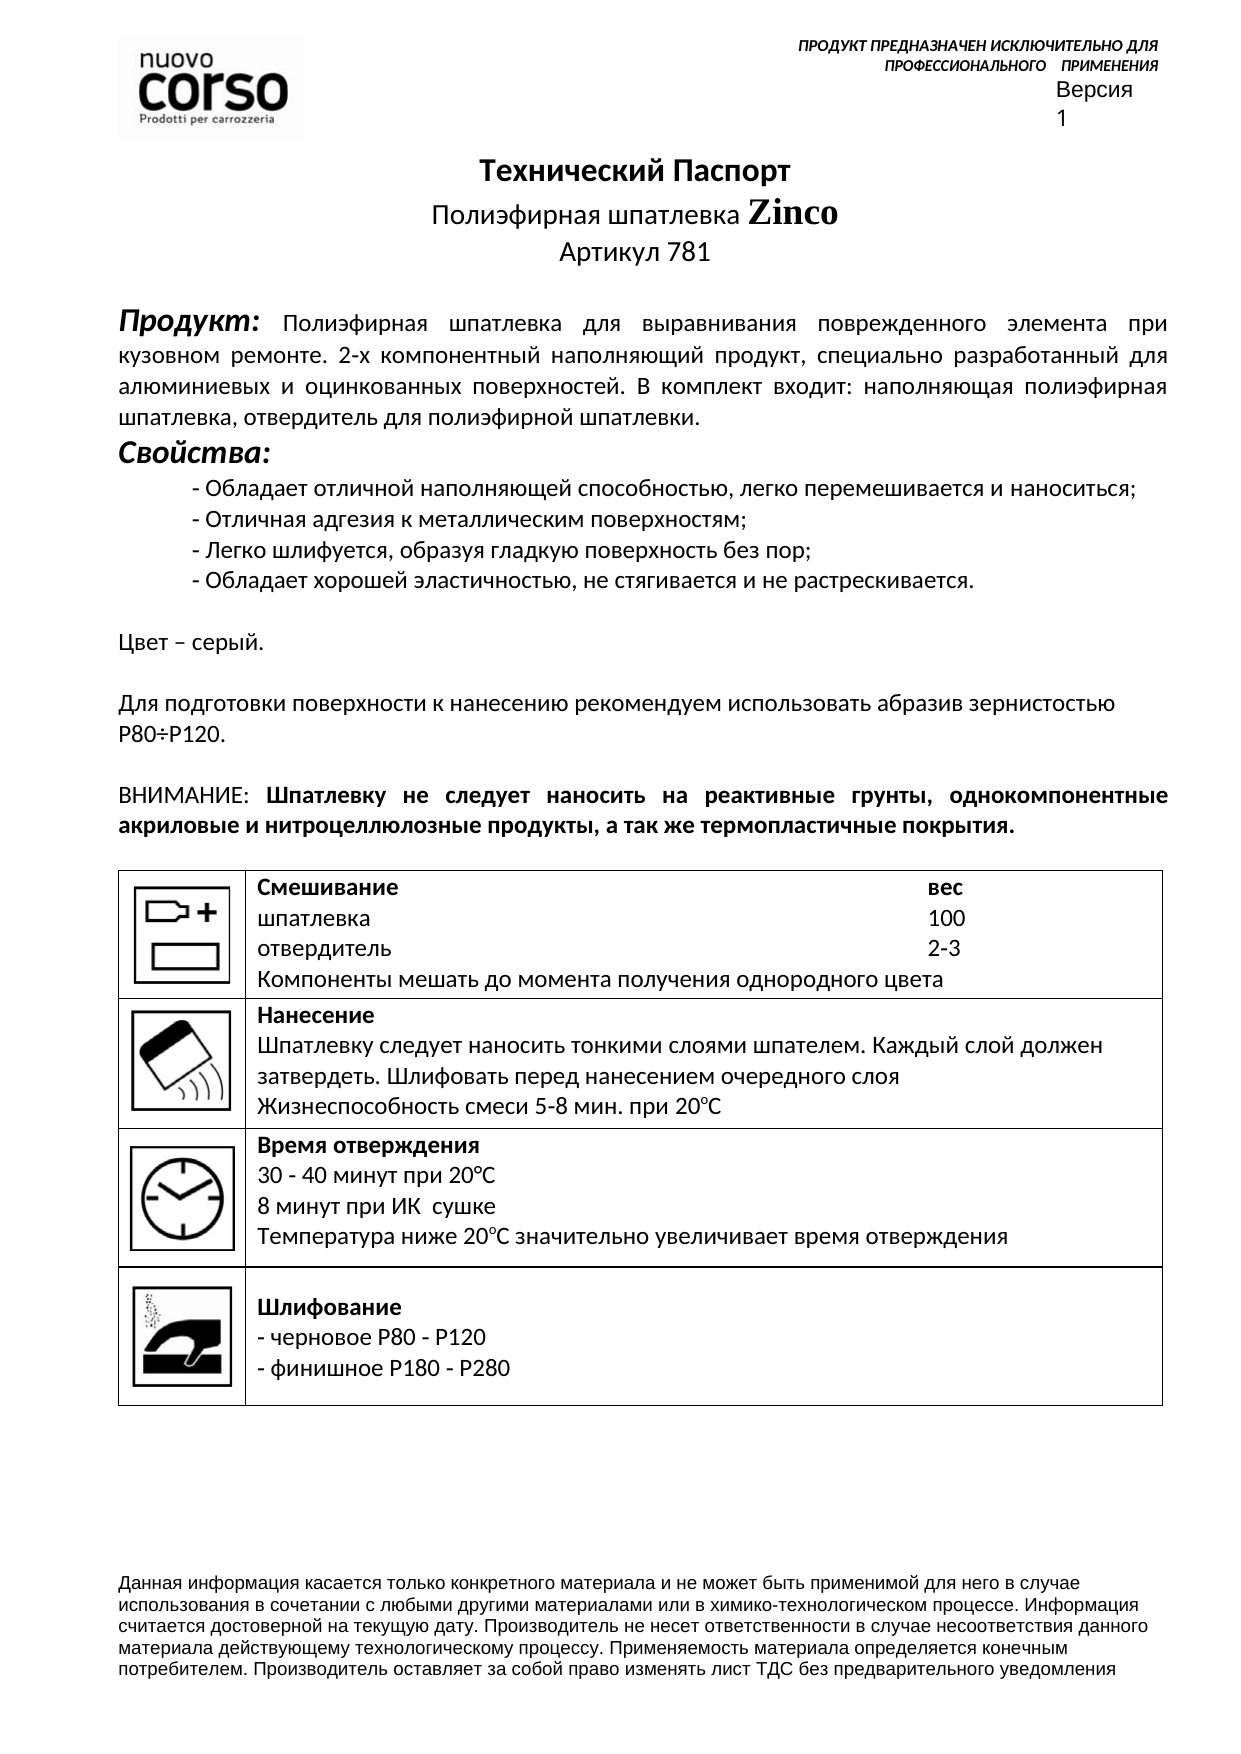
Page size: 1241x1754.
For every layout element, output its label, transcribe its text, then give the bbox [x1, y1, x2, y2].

text Свойства: [118, 431, 1169, 472]
table_cell [119, 1268, 245, 1405]
picture [133, 886, 231, 984]
table_header [119, 871, 245, 998]
table_header вес 100 2‐3 [662, 871, 1162, 964]
text Для подготовки поверхности к нанесению рекомендуем использовать абразив зернистостью [118, 687, 1169, 718]
list Обладает отличной наполняющей способностью, легко перемешивается и наноситься; [192, 472, 1169, 503]
text Полиэфирная шпатлевка Zinco [365, 189, 905, 233]
table_cell Шлифование черновое P80 ‐ Р120 финишное P180 ‐ P280 [246, 1268, 1162, 1405]
text Технический Паспорт [364, 149, 905, 189]
picture [129, 1146, 235, 1251]
text Продукт: Полиэфирная шпатлевка для выравнивания поврежденного элемента при кузовном ремонте. 2‐х компонентный наполняющий продукт, специально разработанный для алюминиевых и оцинкованных поверхностей. В комплект входит: наполняющая полиэфирная шпатлевка, отвердитель для полиэфирной шпатлевки. [118, 299, 1169, 431]
text Цвет – серый. [118, 626, 1169, 657]
table_cell [119, 1129, 245, 1266]
picture [132, 1286, 233, 1387]
table_cell Нанесение Шпатлевку следует наносить тонкими слоями шпателем. Каждый слой должен затвердеть. Шлифовать перед нанесением очередного слоя Жизнеспособность смеси 5‐8 мин. при 20oC [246, 999, 1162, 1128]
table_cell Компоненты мешать до момента получения однородного цвета [246, 964, 1162, 998]
list Отличная адгезия к металлическим поверхностям; [192, 503, 1169, 533]
text P80÷P120. [118, 718, 1169, 748]
picture [131, 1010, 232, 1111]
table_cell Время отверждения 30 ‐ 40 минут при 20°C 8 минут при ИК сушке Температура ниже 20oC значительно увеличивает время отверждения [246, 1129, 1162, 1266]
table_header Смешивание шпатлевка отвердитель [246, 871, 662, 964]
text ВНИМАНИЕ: Шпатлевку не следует наносить на реактивные грунты, однокомпонентные акриловые и нитроцеллюлозные продукты, а так же термопластичные покрытия. [118, 779, 1169, 840]
list Обладает хорошей эластичностью, не стягивается и не растрескивается. [192, 564, 1169, 595]
text Артикул 781 [365, 233, 905, 268]
table_cell [119, 999, 245, 1128]
picture [117, 37, 306, 140]
list Легко шлифуется, образуя гладкую поверхность без пор; [192, 534, 1169, 564]
